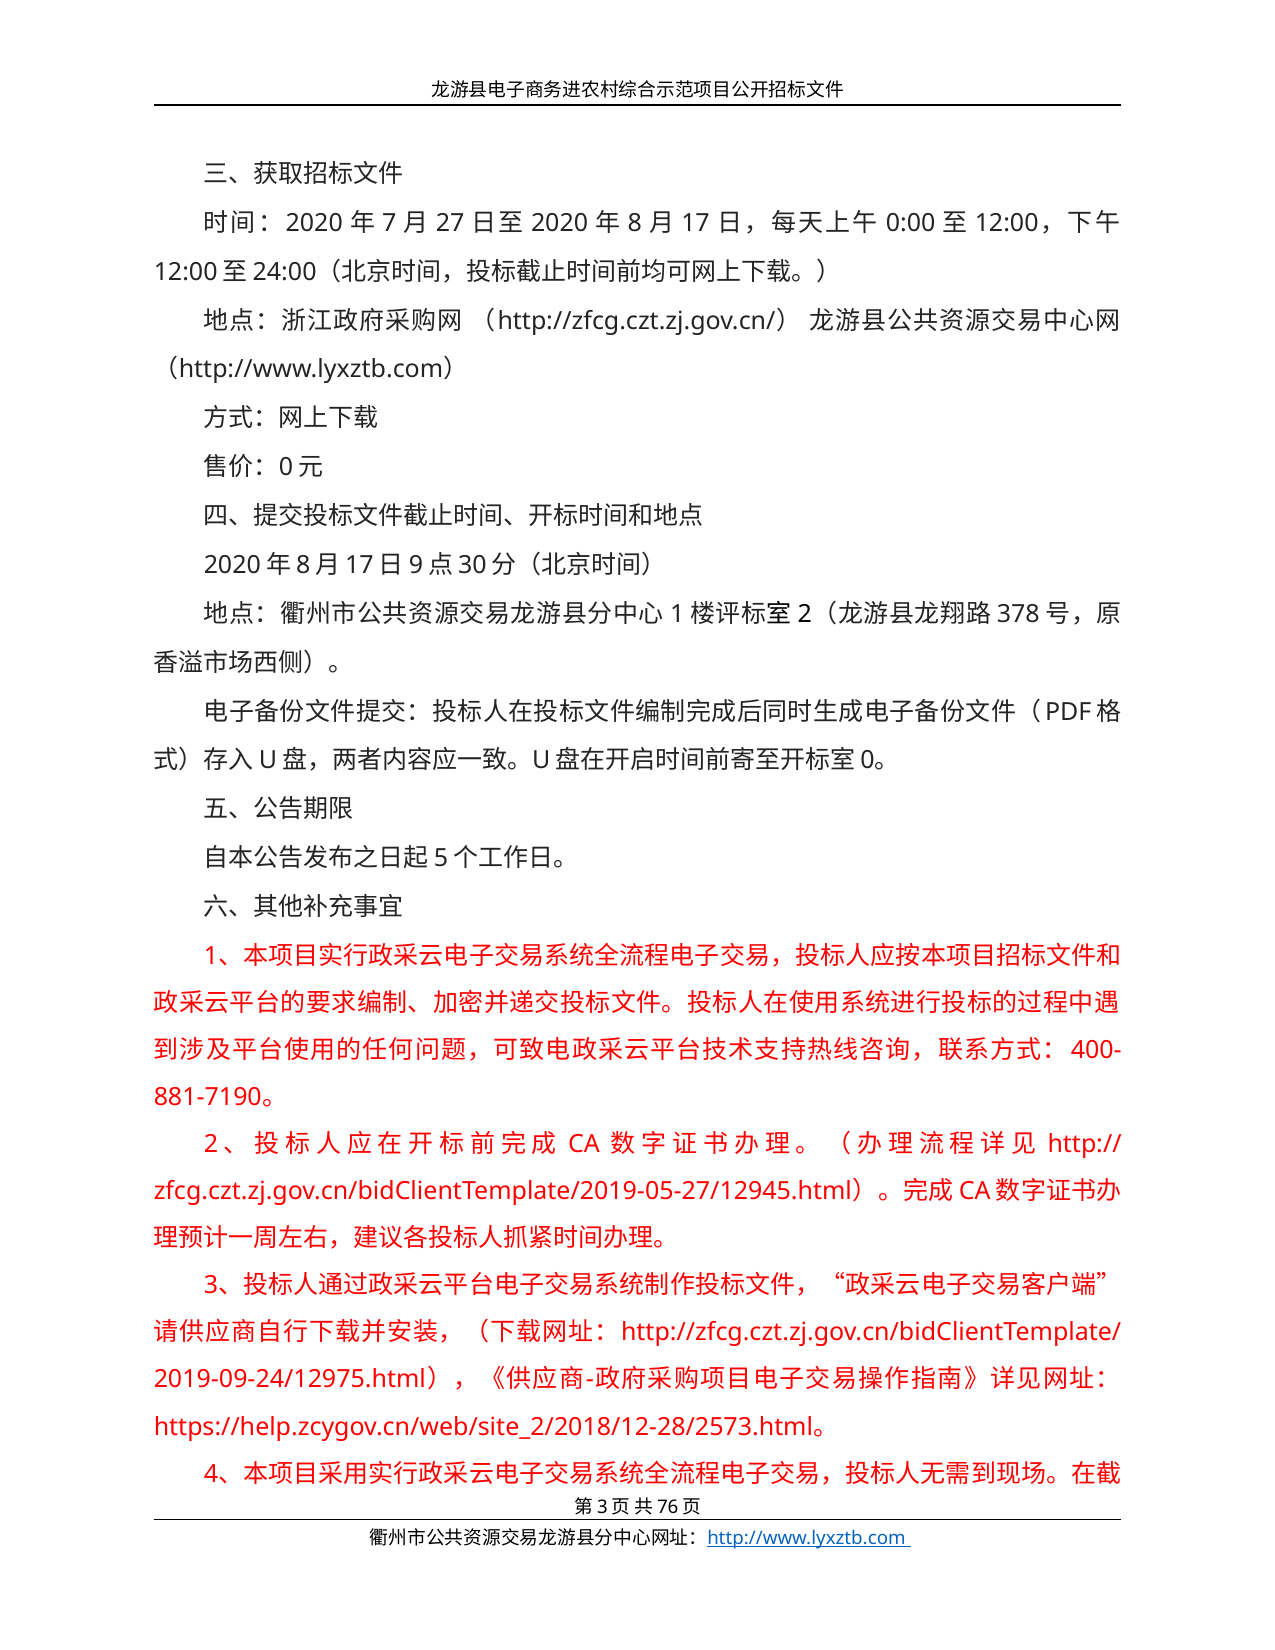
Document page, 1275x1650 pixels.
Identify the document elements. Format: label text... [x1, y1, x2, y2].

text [153, 1453, 1121, 1489]
text 售价：0元 [153, 447, 1121, 483]
text 地点：衢州市公共资源交易龙游县分中心1楼评标室2（龙游县龙翔路378号，原香溢市场西侧）。 [153, 593, 1121, 678]
text 3、投标人通过政采云平台电子交易系统制作投标文件，“政采云电子交易客户端”请供应商自行下载并安装，（下载网址：http://zfcg.czt.zj.gov.cn/bidClientTemplate/2019-09-24/12975.html），《供应商-政府采购项目电子交易操作指南》详见网址：https://help.zcygov.cn/web/site_2/2018/12-28/2573.html。 [153, 1265, 1121, 1442]
text 三、获取招标文件 [153, 153, 1121, 190]
text 电子备份文件提交：投标人在投标文件编制完成后同时生成电子备份文件（PDF格式）存入U盘，两者内容应一致。U盘在开启时间前寄至开标室0。 [153, 691, 1121, 776]
text 六、其他补充事宜 [153, 886, 1121, 923]
text 四、提交投标文件截止时间、开标时间和地点 [153, 496, 1121, 532]
text 时间：2020年7月27日至2020年8月17日，每天上午0:00至12:00，下午12:00至24:00（北京时间，投标截止时间前均可网上下载。） [153, 202, 1121, 287]
text 2、投标人应在开标前完成CA数字证书办理。（办理流程详见http://zfcg.czt.zj.gov.cn/bidClientTemplate/2019-05-27/12945.html）。完成CA数字证书办理预计一周左右，建议各投标人抓紧时间办理。 [153, 1123, 1121, 1254]
text 方式：网上下载 [153, 398, 1121, 434]
text 1、本项目实行政采云电子交易系统全流程电子交易，投标人应按本项目招标文件和政采云平台的要求编制、加密并递交投标文件。投标人在使用系统进行投标的过程中遇到涉及平台使用的任何问题，可致电政采云平台技术支持热线咨询，联系方式：400-881-7190。 [153, 935, 1121, 1113]
text 五、公告期限 [153, 789, 1121, 825]
text 自本公告发布之日起5个工作日。 [153, 837, 1121, 874]
text 地点：浙江政府采购网 （http://zfcg.czt.zj.gov.cn/） 龙游县公共资源交易中心网（http://www.lyxztb.com） [153, 300, 1121, 385]
text 2020年8月17日9点30分（北京时间） [153, 544, 1121, 581]
